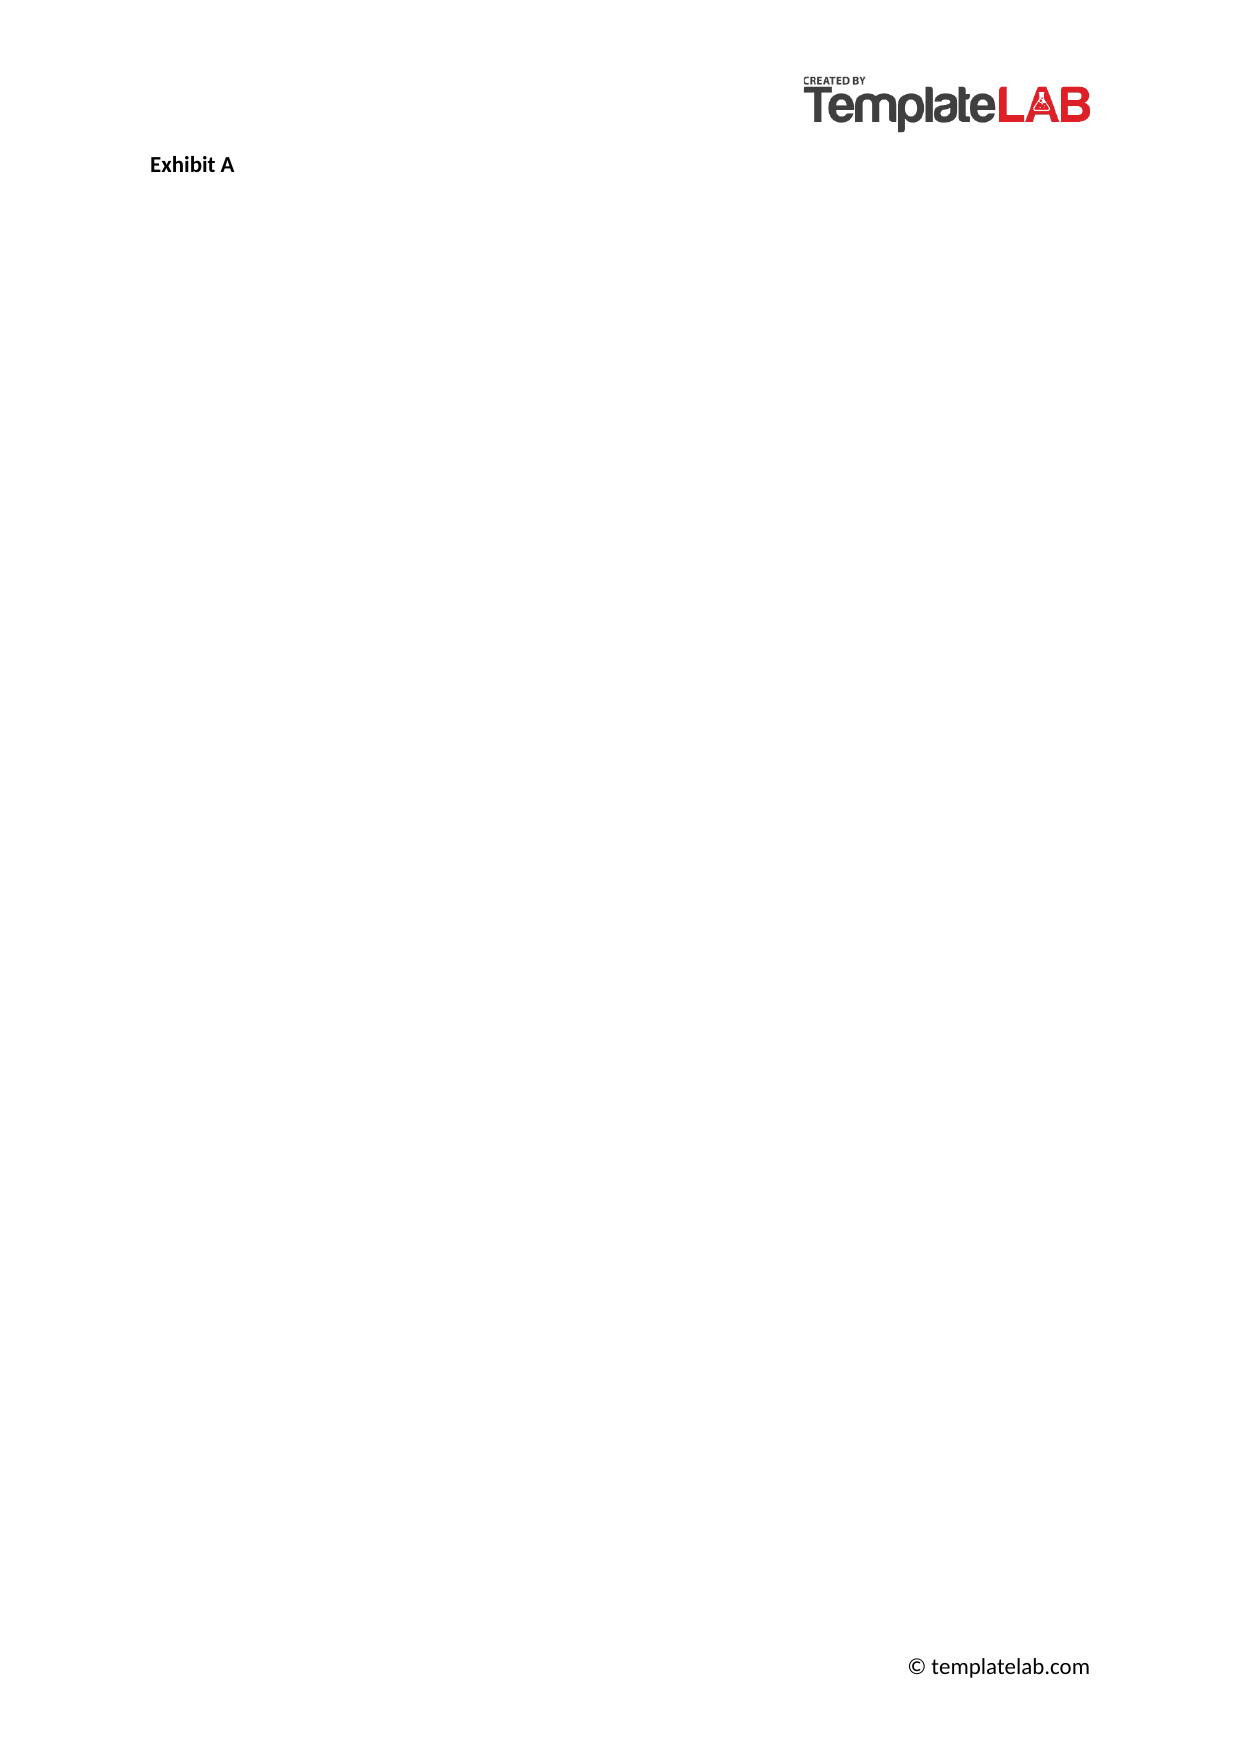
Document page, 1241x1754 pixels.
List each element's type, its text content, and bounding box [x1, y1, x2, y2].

picture [803, 73, 1091, 134]
text Exhibit A [150, 150, 1090, 178]
